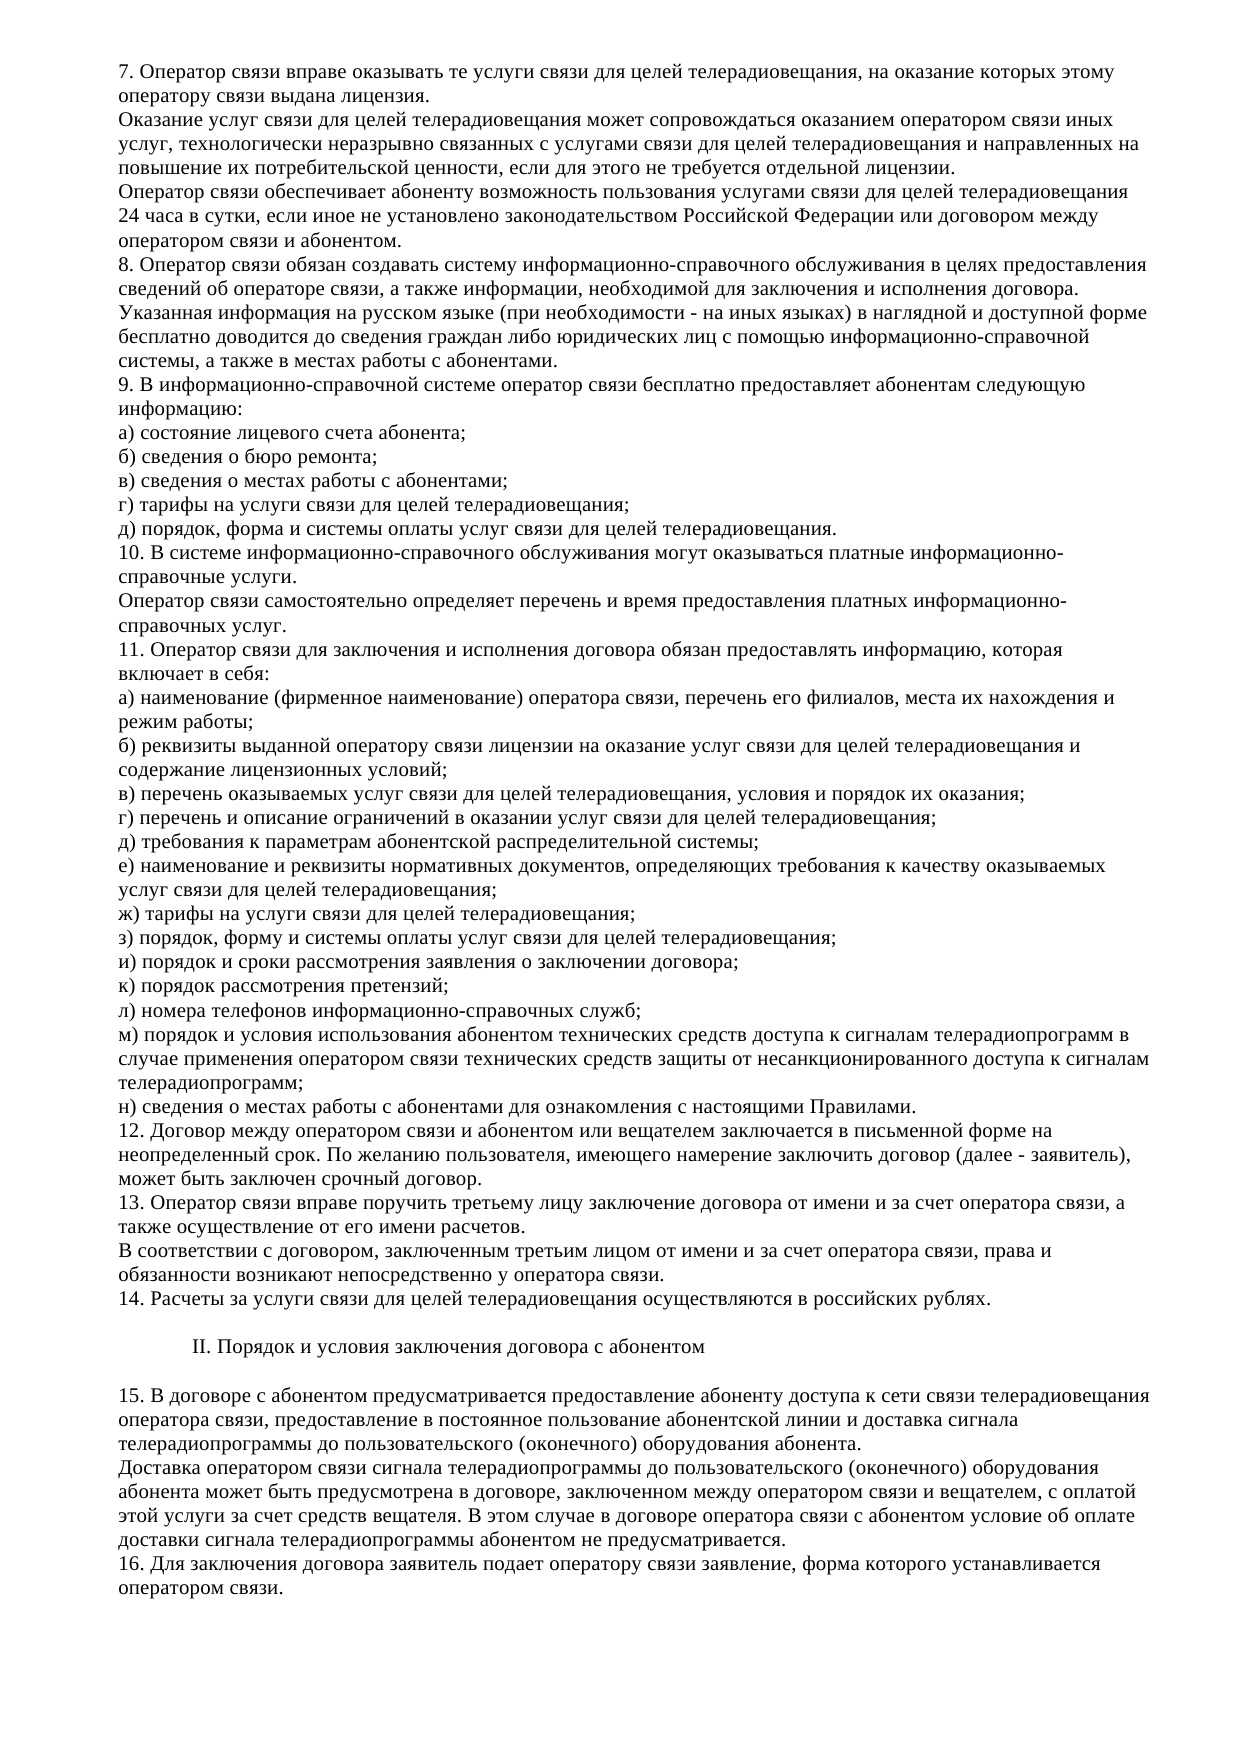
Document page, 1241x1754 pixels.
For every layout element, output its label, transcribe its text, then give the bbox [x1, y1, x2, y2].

text 7. Оператор связи вправе оказывать те услуги связи для целей телерадиовещания, на оказание которых этому оператору связи выдана лицензия. [118, 59, 1152, 107]
text в) перечень оказываемых услуг связи для целей телерадиовещания, условия и порядок их оказания; [118, 781, 1152, 805]
text 11. Оператор связи для заключения и исполнения договора обязан предоставлять информацию, которая включает в себя: [118, 637, 1152, 685]
text м) порядок и условия использования абонентом технических средств доступа к сигналам телерадиопрограмм в случае применения оператором связи технических средств защиты от несанкционированного доступа к сигналам телерадиопрограмм; [118, 1022, 1152, 1094]
text ж) тарифы на услуги связи для целей телерадиовещания; [118, 901, 1152, 925]
text 9. В информационно-справочной системе оператор связи бесплатно предоставляет абонентам следующую информацию: [118, 372, 1152, 420]
text 14. Расчеты за услуги связи для целей телерадиовещания осуществляются в российских рублях. [118, 1286, 1152, 1310]
text В соответствии с договором, заключенным третьим лицом от имени и за счет оператора связи, права и обязанности возникают непосредственно у оператора связи. [118, 1238, 1152, 1286]
text е) наименование и реквизиты нормативных документов, определяющих требования к качеству оказываемых услуг связи для целей телерадиовещания; [118, 853, 1152, 901]
text а) состояние лицевого счета абонента; [118, 420, 1152, 444]
text Оказание услуг связи для целей телерадиовещания может сопровождаться оказанием оператором связи иных услуг, технологически неразрывно связанных с услугами связи для целей телерадиовещания и направленных на повышение их потребительской ценности, если для этого не требуется отдельной лицензии. [118, 107, 1152, 179]
text а) наименование (фирменное наименование) оператора связи, перечень его филиалов, места их нахождения и режим работы; [118, 685, 1152, 733]
text д) порядок, форма и системы оплаты услуг связи для целей телерадиовещания. [118, 516, 1152, 540]
text Оператор связи обеспечивает абоненту возможность пользования услугами связи для целей телерадиовещания 24 часа в сутки, если иное не установлено законодательством Российской Федерации или договором между оператором связи и абонентом. [118, 179, 1152, 252]
text к) порядок рассмотрения претензий; [118, 973, 1152, 997]
text г) перечень и описание ограничений в оказании услуг связи для целей телерадиовещания; [118, 805, 1152, 829]
text 12. Договор между оператором связи и абонентом или вещателем заключается в письменной форме на неопределенный срок. По желанию пользователя, имеющего намерение заключить договор (далее - заявитель), может быть заключен срочный договор. [118, 1118, 1152, 1190]
text 10. В системе информационно-справочного обслуживания могут оказываться платные информационно-справочные услуги. [118, 540, 1152, 588]
text г) тарифы на услуги связи для целей телерадиовещания; [118, 492, 1152, 516]
text Доставка оператором связи сигнала телерадиопрограммы до пользовательского (оконечного) оборудования абонента может быть предусмотрена в договоре, заключенном между оператором связи и вещателем, с оплатой этой услуги за счет средств вещателя. В этом случае в договоре оператора связи с абонентом условие об оплате доставки сигнала телерадиопрограммы абонентом не предусматривается. [118, 1455, 1152, 1551]
text Указанная информация на русском языке (при необходимости - на иных языках) в наглядной и доступной форме бесплатно доводится до сведения граждан либо юридических лиц с помощью информационно-справочной системы, а также в местах работы с абонентами. [118, 300, 1152, 372]
text л) номера телефонов информационно-справочных служб; [118, 997, 1152, 1022]
text н) сведения о местах работы с абонентами для ознакомления с настоящими Правилами. [118, 1094, 1152, 1118]
text в) сведения о местах работы с абонентами; [118, 468, 1152, 492]
text 15. В договоре с абонентом предусматривается предоставление абоненту доступа к сети связи телерадиовещания оператора связи, предоставление в постоянное пользование абонентской линии и доставка сигнала телерадиопрограммы до пользовательского (оконечного) оборудования абонента. [118, 1382, 1152, 1455]
text Оператор связи самостоятельно определяет перечень и время предоставления платных информационно-справочных услуг. [118, 588, 1152, 637]
text 13. Оператор связи вправе поручить третьему лицу заключение договора от имени и за счет оператора связи, а также осуществление от его имени расчетов. [118, 1190, 1152, 1238]
text з) порядок, форму и системы оплаты услуг связи для целей телерадиовещания; [118, 925, 1152, 949]
text б) сведения о бюро ремонта; [118, 444, 1152, 468]
text II. Порядок и условия заключения договора с абонентом [118, 1334, 1152, 1358]
text б) реквизиты выданной оператору связи лицензии на оказание услуг связи для целей телерадиовещания и содержание лицензионных условий; [118, 733, 1152, 781]
text 16. Для заключения договора заявитель подает оператору связи заявление, форма которого устанавливается оператором связи. [118, 1551, 1152, 1599]
text д) требования к параметрам абонентской распределительной системы; [118, 829, 1152, 853]
text и) порядок и сроки рассмотрения заявления о заключении договора; [118, 949, 1152, 973]
text 8. Оператор связи обязан создавать систему информационно-справочного обслуживания в целях предоставления сведений об операторе связи, а также информации, необходимой для заключения и исполнения договора. [118, 252, 1152, 300]
